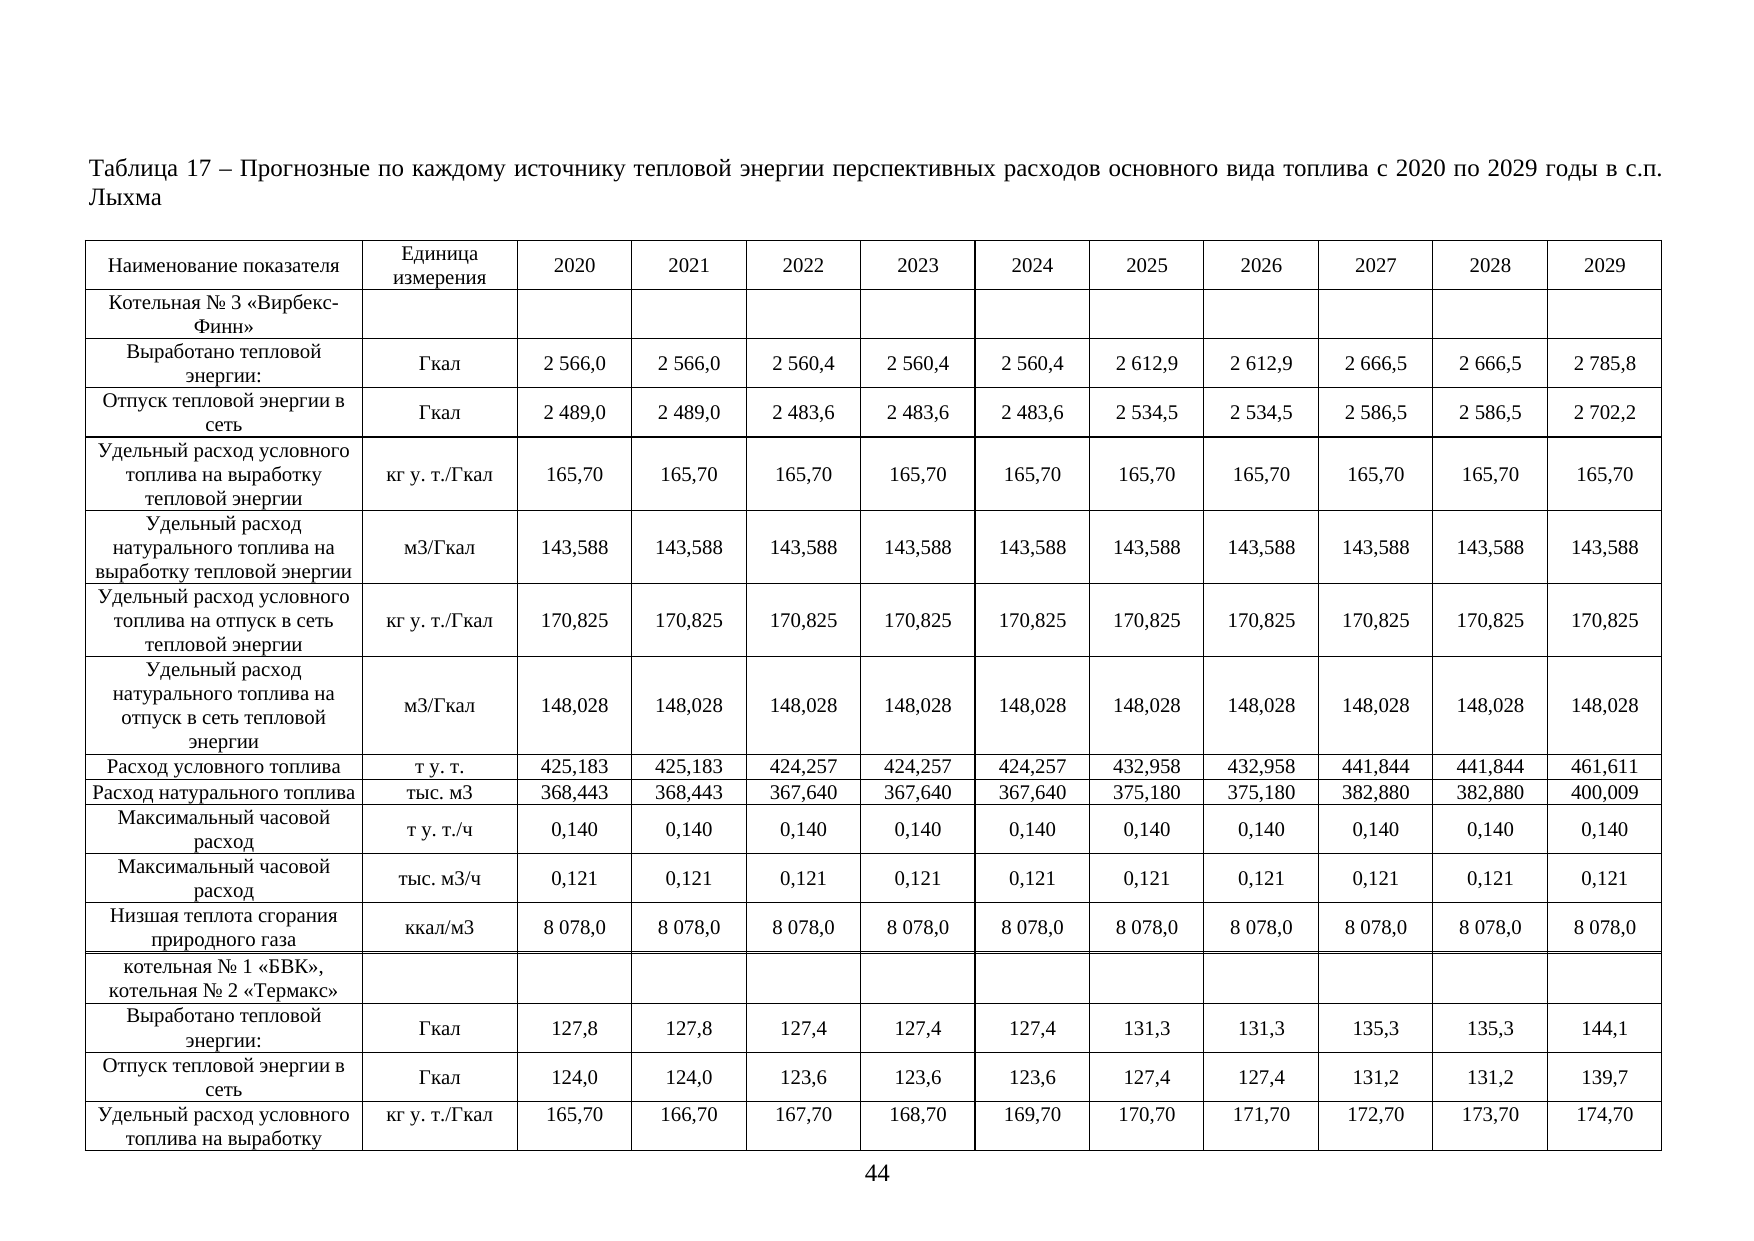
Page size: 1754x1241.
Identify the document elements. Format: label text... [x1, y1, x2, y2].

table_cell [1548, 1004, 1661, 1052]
table_cell 368,443 [518, 780, 631, 804]
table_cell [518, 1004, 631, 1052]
table_cell 367,640 [861, 780, 974, 804]
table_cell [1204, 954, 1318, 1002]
table_cell 0,140 [747, 805, 860, 853]
table_header 2024 [976, 241, 1089, 289]
table_header 2027 [1319, 241, 1432, 289]
table_cell 367,640 [976, 780, 1089, 804]
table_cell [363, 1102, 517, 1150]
table_cell 432,958 [1090, 755, 1203, 778]
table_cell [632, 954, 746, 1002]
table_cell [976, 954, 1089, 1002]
table_cell 143,588 [861, 511, 974, 583]
table_cell Низшая теплота сгорания природного газа [86, 903, 362, 951]
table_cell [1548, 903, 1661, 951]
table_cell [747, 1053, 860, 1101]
table_cell 0,121 [861, 854, 974, 902]
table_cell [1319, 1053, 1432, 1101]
table_cell 143,588 [1319, 511, 1432, 583]
table_cell т у. т./ч [363, 805, 517, 853]
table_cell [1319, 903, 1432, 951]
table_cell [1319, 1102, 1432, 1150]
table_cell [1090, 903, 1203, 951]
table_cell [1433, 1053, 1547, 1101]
table_cell [1204, 290, 1318, 338]
table_cell 2 483,6 [976, 388, 1089, 436]
table_cell 0,140 [1090, 805, 1203, 853]
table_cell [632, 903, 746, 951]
table_cell 2 560,4 [747, 339, 860, 387]
table_cell 2 560,4 [861, 339, 974, 387]
table_cell 0,140 [518, 805, 631, 853]
table_cell Расход условного топлива [86, 755, 362, 778]
table_cell 425,183 [632, 755, 746, 778]
table_cell 2 560,4 [976, 339, 1089, 387]
table_cell 148,028 [1204, 657, 1318, 753]
table_cell Гкал [363, 388, 517, 436]
table_cell 0,121 [1433, 854, 1547, 902]
table_cell 165,70 [518, 438, 631, 510]
table_cell 425,183 [518, 755, 631, 778]
table_cell 143,588 [1090, 511, 1203, 583]
table_cell 0,121 [632, 854, 746, 902]
table_cell 165,70 [1204, 438, 1318, 510]
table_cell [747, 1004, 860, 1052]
table_cell Удельный расход натурального топлива на отпуск в сеть тепловой энергии [86, 657, 362, 753]
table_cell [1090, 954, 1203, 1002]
table_cell кг у. т./Гкал [363, 438, 517, 510]
table_cell 441,844 [1319, 755, 1432, 778]
table_cell 170,825 [1090, 584, 1203, 656]
table_cell 170,825 [1548, 584, 1661, 656]
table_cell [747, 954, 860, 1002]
table_cell 2 483,6 [747, 388, 860, 436]
table_cell 2 702,2 [1548, 388, 1661, 436]
table_cell Удельный расход условного топлива на отпуск в сеть тепловой энергии [86, 584, 362, 656]
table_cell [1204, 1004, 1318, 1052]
table_cell Максимальный часовой расход [86, 805, 362, 853]
table_cell 143,588 [1433, 511, 1547, 583]
table_cell Отпуск тепловой энергии в сеть [86, 388, 362, 436]
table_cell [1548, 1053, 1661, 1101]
table_cell 424,257 [976, 755, 1089, 778]
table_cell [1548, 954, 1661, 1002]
table_cell 148,028 [976, 657, 1089, 753]
table_cell Котельная № 3 «Вирбекс-Финн» [86, 290, 362, 338]
table_cell 165,70 [861, 438, 974, 510]
table_cell 0,121 [1319, 854, 1432, 902]
table_cell Выработано тепловой энергии: [86, 339, 362, 387]
table_cell 2 566,0 [518, 339, 631, 387]
table_cell 2 666,5 [1433, 339, 1547, 387]
table_cell 0,121 [747, 854, 860, 902]
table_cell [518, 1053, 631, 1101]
table_cell Расход натурального топлива [86, 780, 362, 804]
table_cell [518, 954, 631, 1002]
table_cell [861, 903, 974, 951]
table_cell 170,825 [632, 584, 746, 656]
table_cell 165,70 [632, 438, 746, 510]
table_cell 170,825 [1204, 584, 1318, 656]
table_cell 382,880 [1319, 780, 1432, 804]
table_cell 2 489,0 [518, 388, 631, 436]
table_cell 165,70 [1319, 438, 1432, 510]
table_cell 2 785,8 [1548, 339, 1661, 387]
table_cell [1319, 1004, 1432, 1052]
table_cell [976, 290, 1089, 338]
table_cell 165,70 [976, 438, 1089, 510]
table_cell 148,028 [518, 657, 631, 753]
table_cell 375,180 [1204, 780, 1318, 804]
table_cell 0,140 [632, 805, 746, 853]
table_header 2023 [861, 241, 974, 289]
table_cell 2 483,6 [861, 388, 974, 436]
table_cell 2 586,5 [1433, 388, 1547, 436]
table_cell 2 612,9 [1090, 339, 1203, 387]
table_cell 148,028 [1090, 657, 1203, 753]
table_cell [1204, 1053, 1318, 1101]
table_cell 143,588 [747, 511, 860, 583]
table_cell 0,121 [1204, 854, 1318, 902]
table_cell м3/Гкал [363, 511, 517, 583]
table_cell 0,140 [861, 805, 974, 853]
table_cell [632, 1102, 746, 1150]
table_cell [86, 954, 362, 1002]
table_header Единица измерения [363, 241, 517, 289]
table_cell [518, 290, 631, 338]
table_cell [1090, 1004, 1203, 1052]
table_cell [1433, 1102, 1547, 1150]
table_cell Максимальный часовой расход [86, 854, 362, 902]
table_cell 441,844 [1433, 755, 1547, 778]
table_cell Удельный расход натурального топлива на выработку тепловой энергии [86, 511, 362, 583]
table_cell 2 612,9 [1204, 339, 1318, 387]
table_cell 143,588 [976, 511, 1089, 583]
table_header Наименование показателя [86, 241, 362, 289]
table_cell 0,140 [1204, 805, 1318, 853]
table_cell [363, 290, 517, 338]
text Таблица 17 – Прогнозные по каждому источнику тепловой энергии перспективных расходов основного вида топлива с 2020 по 2029 годы в с.п. Лыхма [89, 153, 1665, 211]
table_cell 382,880 [1433, 780, 1547, 804]
table_cell 148,028 [1433, 657, 1547, 753]
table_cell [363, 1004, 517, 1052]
table_cell 170,825 [1433, 584, 1547, 656]
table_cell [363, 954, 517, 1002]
table_header 2028 [1433, 241, 1547, 289]
table_cell 165,70 [1548, 438, 1661, 510]
table_cell 432,958 [1204, 755, 1318, 778]
table_cell 2 666,5 [1319, 339, 1432, 387]
table_cell [747, 290, 860, 338]
table_cell Гкал [363, 339, 517, 387]
table_cell 424,257 [861, 755, 974, 778]
table_cell 0,140 [976, 805, 1089, 853]
table_cell 2 586,5 [1319, 388, 1432, 436]
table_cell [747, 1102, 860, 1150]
table_cell кг у. т./Гкал [363, 584, 517, 656]
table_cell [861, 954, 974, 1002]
table_cell 148,028 [1548, 657, 1661, 753]
table_cell 148,028 [632, 657, 746, 753]
table_cell 2 534,5 [1204, 388, 1318, 436]
table_header 2022 [747, 241, 860, 289]
table_cell 0,140 [1548, 805, 1661, 853]
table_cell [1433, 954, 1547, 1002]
table_cell 165,70 [747, 438, 860, 510]
table_cell 143,588 [518, 511, 631, 583]
table_cell [1090, 290, 1203, 338]
table_cell [861, 290, 974, 338]
table_cell 170,825 [861, 584, 974, 656]
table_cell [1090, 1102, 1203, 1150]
table_cell 148,028 [1319, 657, 1432, 753]
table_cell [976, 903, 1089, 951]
table_cell 0,121 [518, 854, 631, 902]
table_cell 165,70 [1433, 438, 1547, 510]
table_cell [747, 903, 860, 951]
table_cell 165,70 [1090, 438, 1203, 510]
table_cell 143,588 [632, 511, 746, 583]
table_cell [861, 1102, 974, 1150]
table_cell 2 534,5 [1090, 388, 1203, 436]
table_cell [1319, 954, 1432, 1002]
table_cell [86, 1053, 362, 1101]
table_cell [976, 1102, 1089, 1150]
table_cell 143,588 [1204, 511, 1318, 583]
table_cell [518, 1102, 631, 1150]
table_cell 148,028 [747, 657, 860, 753]
table_cell 2 566,0 [632, 339, 746, 387]
table_cell 375,180 [1090, 780, 1203, 804]
table_cell [1433, 290, 1547, 338]
table_cell ккал/м3 [363, 903, 517, 951]
table_header 2029 [1548, 241, 1661, 289]
table_cell 0,121 [976, 854, 1089, 902]
table_cell 170,825 [1319, 584, 1432, 656]
table_cell [1548, 290, 1661, 338]
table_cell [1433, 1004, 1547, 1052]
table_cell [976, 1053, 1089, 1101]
table_cell 367,640 [747, 780, 860, 804]
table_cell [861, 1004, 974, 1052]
table_cell 170,825 [518, 584, 631, 656]
table_cell 143,588 [1548, 511, 1661, 583]
table_header 2025 [1090, 241, 1203, 289]
table_cell м3/Гкал [363, 657, 517, 753]
table_cell 170,825 [976, 584, 1089, 656]
table_cell [632, 290, 746, 338]
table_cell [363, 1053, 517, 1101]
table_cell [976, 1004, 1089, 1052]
table_cell 400,009 [1548, 780, 1661, 804]
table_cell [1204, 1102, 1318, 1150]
table_cell 0,121 [1090, 854, 1203, 902]
table_cell Удельный расход условного топлива на выработку тепловой энергии [86, 438, 362, 510]
table_cell 0,121 [1548, 854, 1661, 902]
table_cell 148,028 [861, 657, 974, 753]
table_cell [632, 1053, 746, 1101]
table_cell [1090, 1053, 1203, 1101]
table_cell 424,257 [747, 755, 860, 778]
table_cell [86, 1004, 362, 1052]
table_cell 461,611 [1548, 755, 1661, 778]
table_cell т у. т. [363, 755, 517, 778]
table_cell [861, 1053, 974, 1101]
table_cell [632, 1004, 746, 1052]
table_header 2021 [632, 241, 746, 289]
table_cell 170,825 [747, 584, 860, 656]
table_cell 368,443 [632, 780, 746, 804]
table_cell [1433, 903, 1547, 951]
table_cell тыс. м3/ч [363, 854, 517, 902]
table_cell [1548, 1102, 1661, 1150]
table_cell 2 489,0 [632, 388, 746, 436]
table_cell [1319, 290, 1432, 338]
table_cell 0,140 [1433, 805, 1547, 853]
table_header 2026 [1204, 241, 1318, 289]
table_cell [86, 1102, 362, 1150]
table_cell 0,140 [1319, 805, 1432, 853]
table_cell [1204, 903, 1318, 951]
table_header 2020 [518, 241, 631, 289]
table_cell тыс. м3 [363, 780, 517, 804]
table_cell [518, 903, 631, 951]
